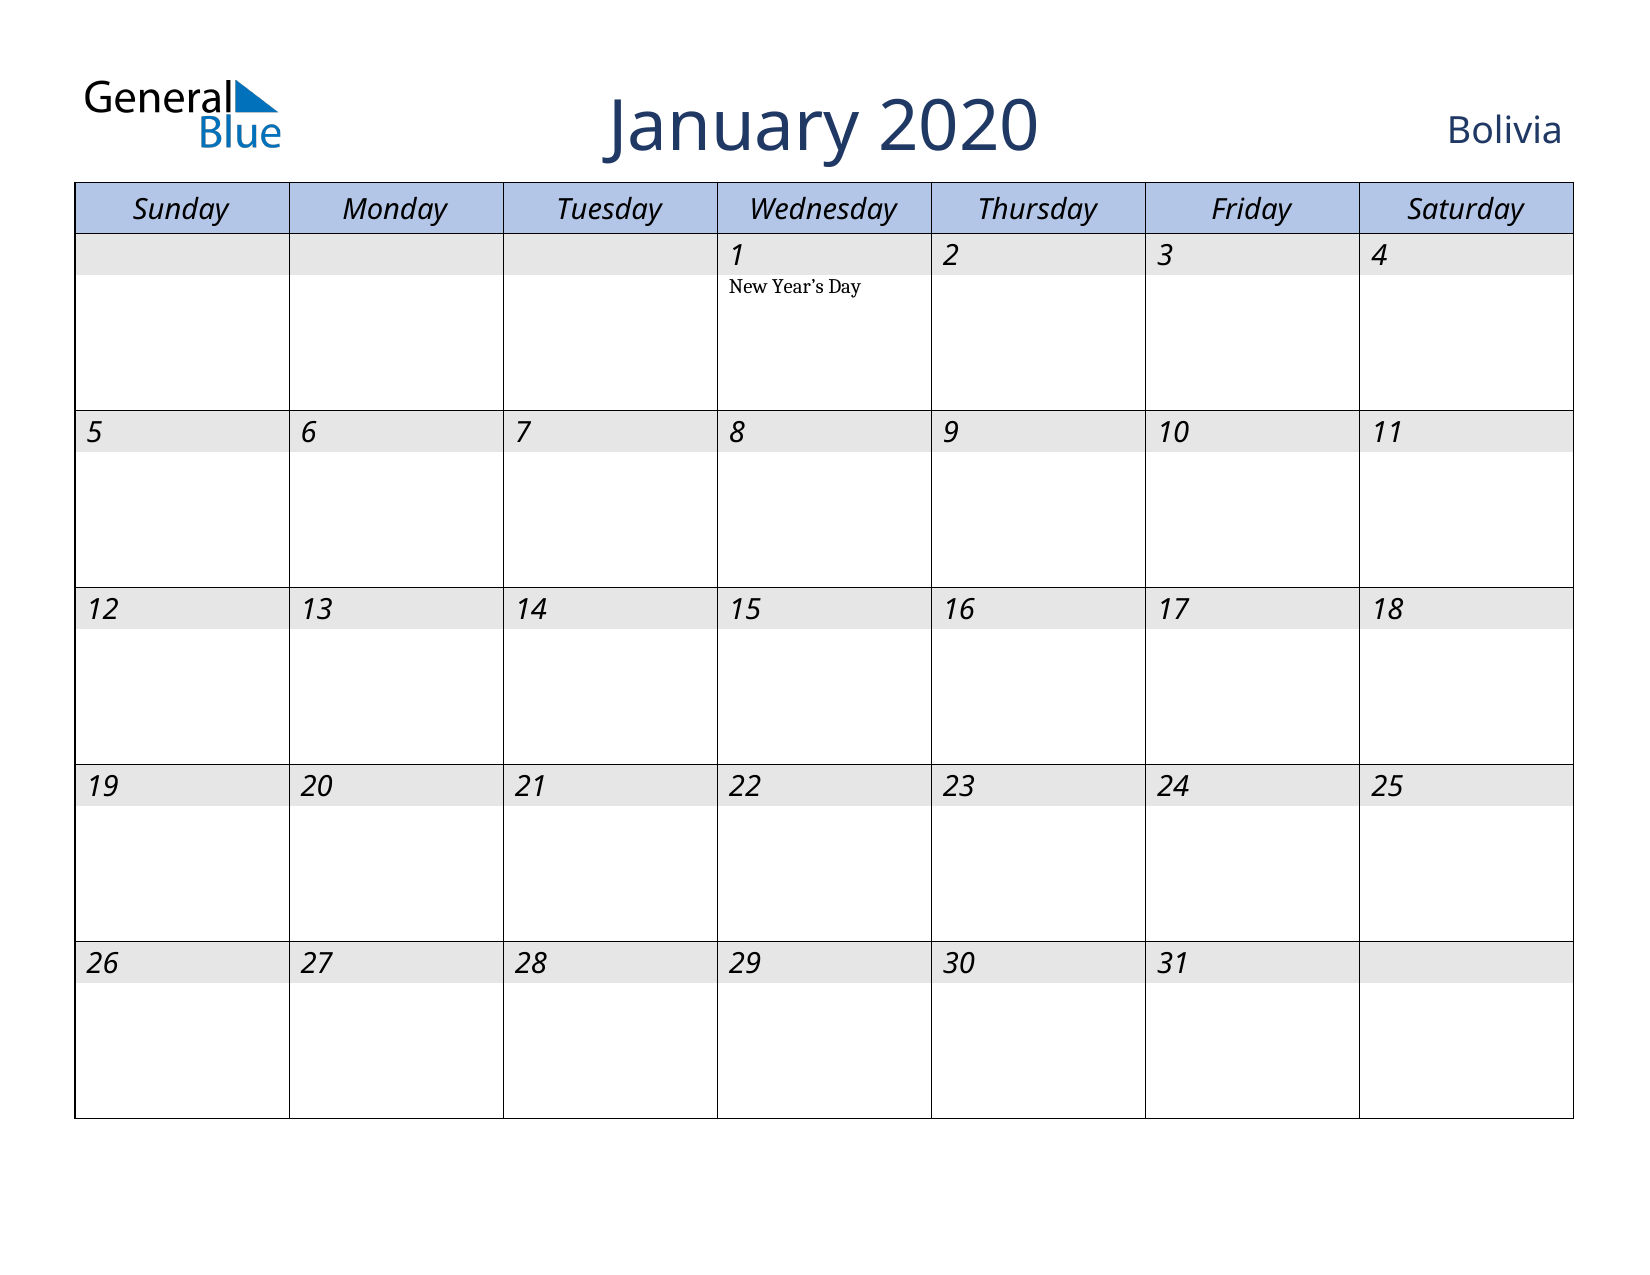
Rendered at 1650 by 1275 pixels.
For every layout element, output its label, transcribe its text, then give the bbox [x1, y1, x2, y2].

table_cell [1360, 452, 1573, 587]
table_cell [504, 629, 717, 764]
table_cell Friday [1146, 183, 1359, 233]
table_cell 31 [1146, 942, 1359, 983]
table_cell [290, 275, 503, 410]
table_cell [76, 983, 289, 1118]
table_cell [1360, 629, 1573, 764]
table_cell [932, 983, 1145, 1118]
table_cell [932, 452, 1145, 587]
table_cell [1146, 629, 1359, 764]
table_cell 29 [718, 942, 931, 983]
table_cell 27 [290, 942, 503, 983]
table_cell 1 [718, 234, 931, 275]
table_cell 10 [1146, 411, 1359, 452]
table_header Bolivia [1146, 75, 1574, 182]
table_cell 9 [932, 411, 1145, 452]
table_cell [932, 806, 1145, 941]
table_cell [290, 452, 503, 587]
table_cell Saturday [1360, 183, 1573, 233]
table_cell 18 [1360, 588, 1573, 629]
table_cell [1146, 275, 1359, 410]
table_cell 19 [76, 765, 289, 806]
table_cell [76, 806, 289, 941]
table_cell 12 [76, 588, 289, 629]
table_cell New Year’s Day [718, 275, 931, 410]
table_header [75, 75, 503, 182]
table_cell [1146, 983, 1359, 1118]
table_cell [1360, 983, 1573, 1118]
table_cell [290, 983, 503, 1118]
table_cell [932, 629, 1145, 764]
table_cell 23 [932, 765, 1145, 806]
table_header January 2020 [503, 75, 1146, 182]
table_cell [1146, 806, 1359, 941]
table_cell 21 [504, 765, 717, 806]
table_cell Sunday [76, 183, 289, 233]
table_cell 14 [504, 588, 717, 629]
table_cell [76, 234, 289, 275]
table_cell 17 [1146, 588, 1359, 629]
table_cell [504, 275, 717, 410]
table_cell [290, 629, 503, 764]
table_cell [290, 234, 503, 275]
table_cell 25 [1360, 765, 1573, 806]
table_cell 7 [504, 411, 717, 452]
table_cell [718, 983, 931, 1118]
table_cell [1360, 942, 1573, 983]
table_cell 2 [932, 234, 1145, 275]
table_cell [290, 806, 503, 941]
table_cell 20 [290, 765, 503, 806]
table_cell [1146, 452, 1359, 587]
table_cell [76, 275, 289, 410]
table_cell 11 [1360, 411, 1573, 452]
table_cell [718, 452, 931, 587]
table_cell Tuesday [504, 183, 717, 233]
table_cell 24 [1146, 765, 1359, 806]
table_cell 3 [1146, 234, 1359, 275]
table_cell 26 [76, 942, 289, 983]
table_cell Monday [290, 183, 503, 233]
table_cell 13 [290, 588, 503, 629]
table_cell [504, 452, 717, 587]
table_cell [932, 275, 1145, 410]
table_cell [1360, 806, 1573, 941]
table_cell 30 [932, 942, 1145, 983]
table_cell [718, 629, 931, 764]
table_cell [504, 234, 717, 275]
table_cell [504, 806, 717, 941]
table_cell Wednesday [718, 183, 931, 233]
picture [85, 80, 281, 148]
table_cell 28 [504, 942, 717, 983]
table_cell 16 [932, 588, 1145, 629]
table_cell Thursday [932, 183, 1145, 233]
table_cell [504, 983, 717, 1118]
table_cell 8 [718, 411, 931, 452]
table_cell 22 [718, 765, 931, 806]
table_cell [76, 452, 289, 587]
table_cell [76, 629, 289, 764]
table_cell 6 [290, 411, 503, 452]
table_cell 15 [718, 588, 931, 629]
table_cell [718, 806, 931, 941]
table_cell [1360, 275, 1573, 410]
table_cell 5 [76, 411, 289, 452]
table_cell 4 [1360, 234, 1573, 275]
